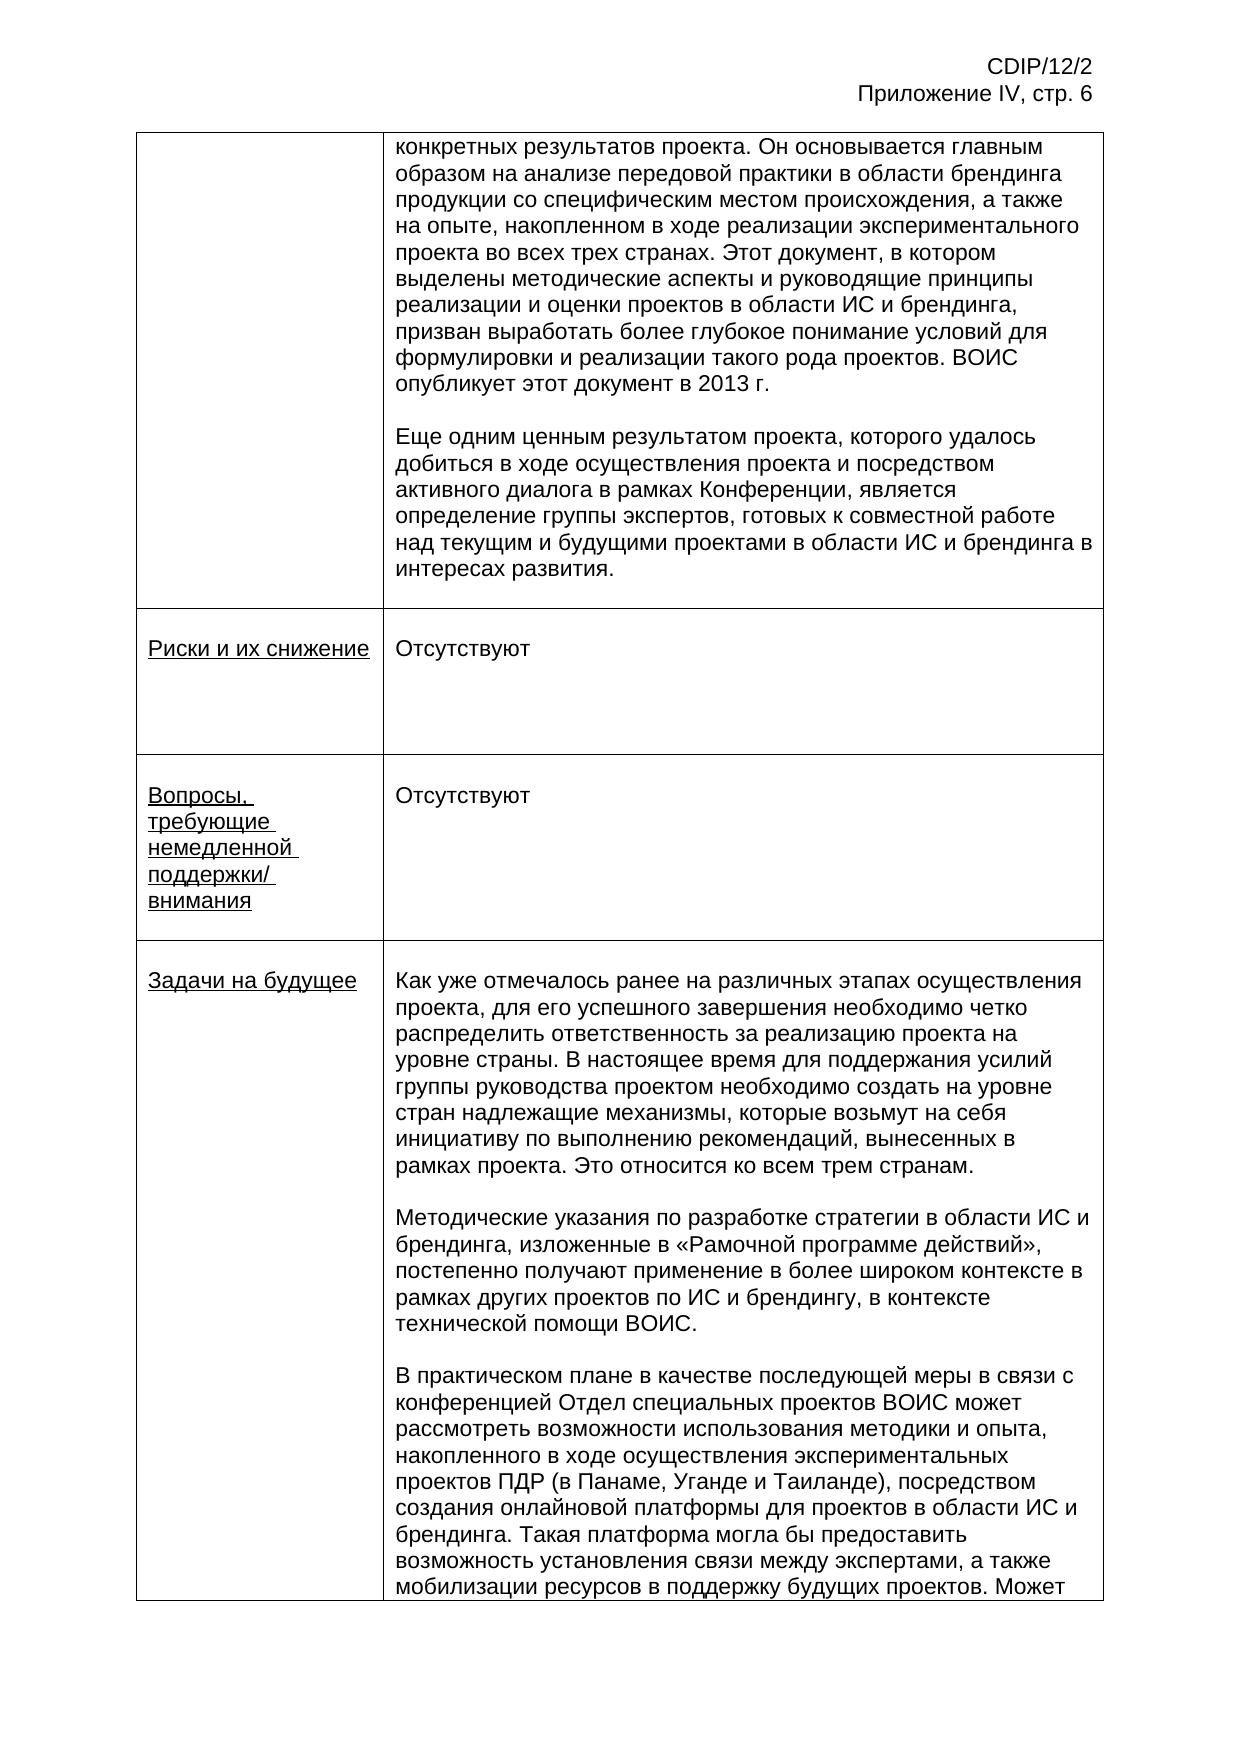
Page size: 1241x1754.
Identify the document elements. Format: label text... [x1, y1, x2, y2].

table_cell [384, 941, 1103, 1600]
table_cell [384, 133, 1103, 608]
table_cell Вопросы, требующие немедленной поддержки/ внимания [137, 755, 383, 940]
table_cell Задачи на будущее [137, 941, 383, 1600]
table_cell Отсутствуют [384, 755, 1103, 940]
table_cell Риски и их снижение [137, 609, 383, 754]
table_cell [137, 133, 383, 608]
table_cell Отсутствуют [384, 609, 1103, 754]
